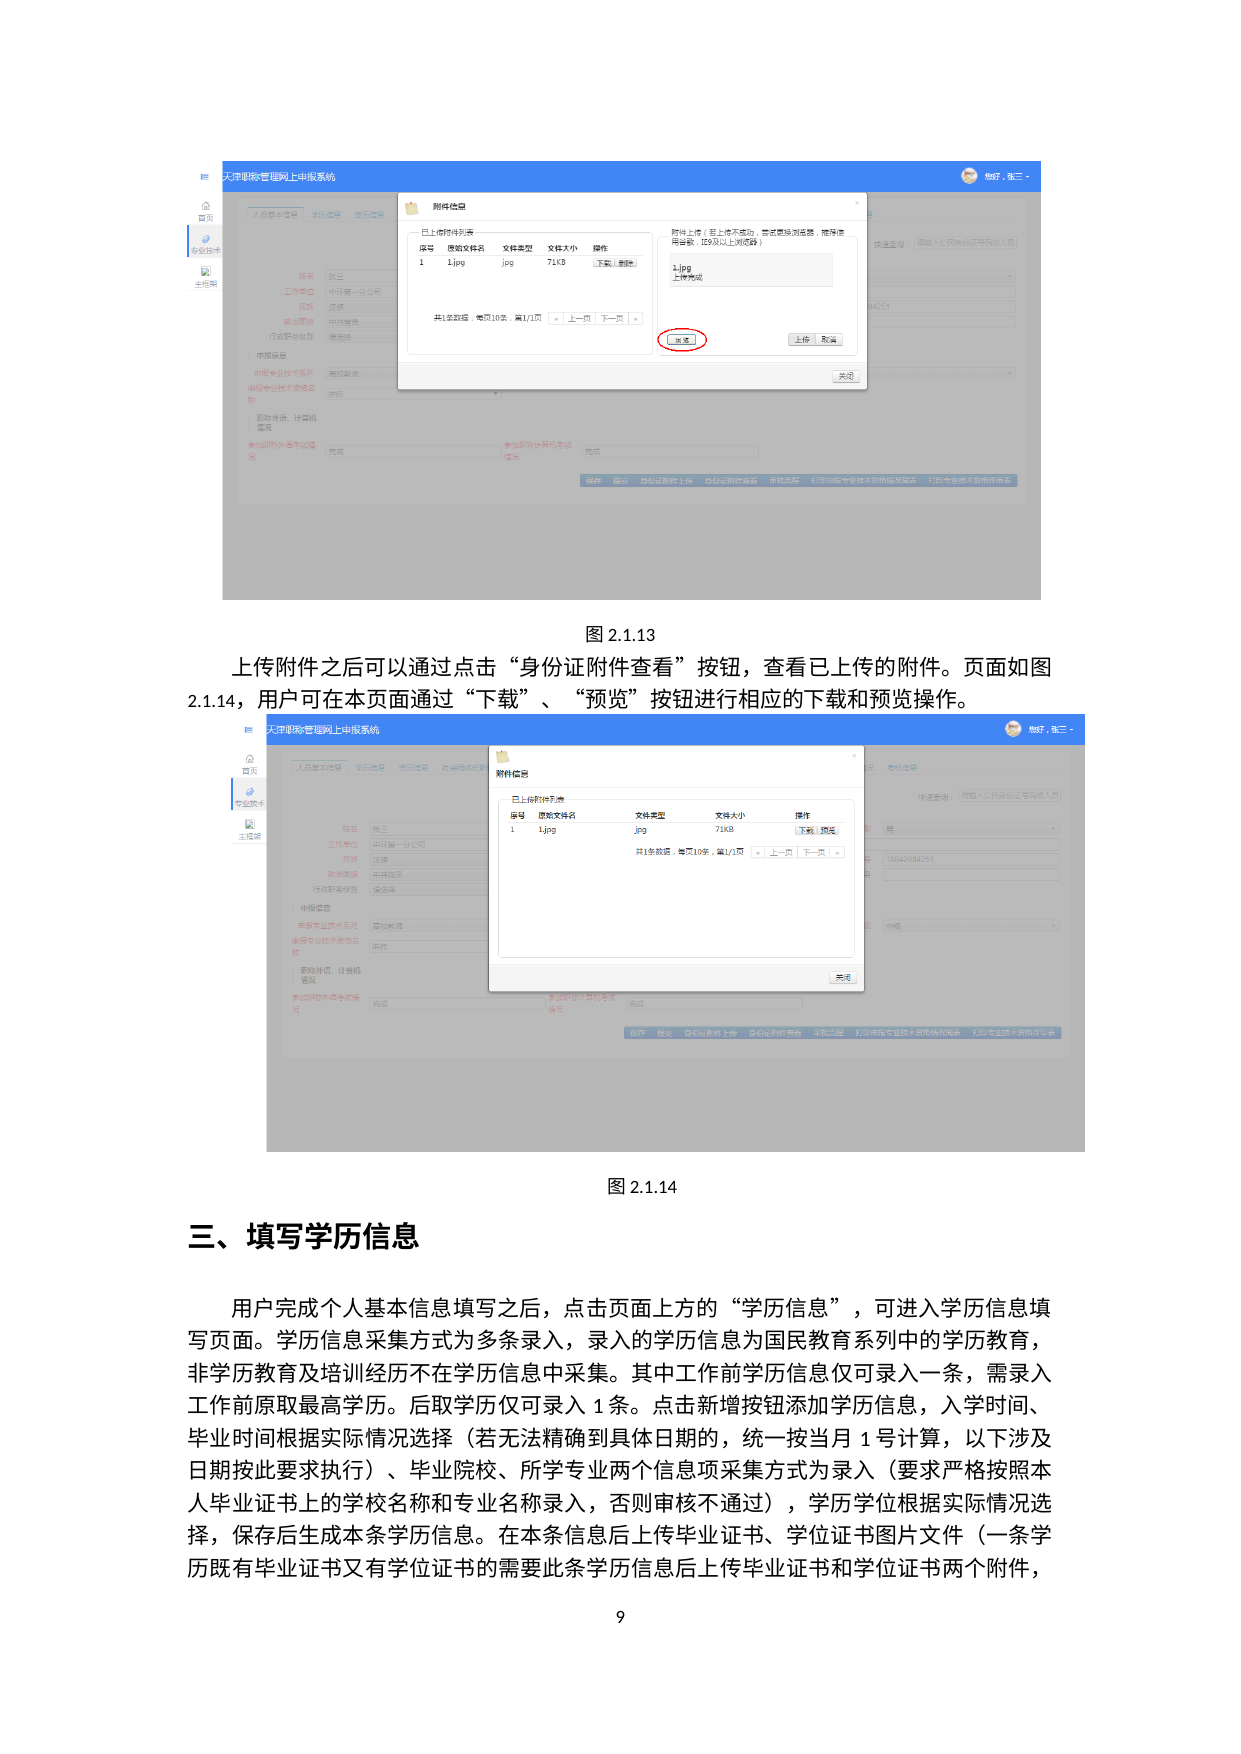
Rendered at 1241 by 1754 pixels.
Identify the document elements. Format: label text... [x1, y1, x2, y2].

picture [187, 161, 1041, 600]
text 上传附件之后可以通过点击“身份证附件查看”按钮，查看已上传的附件。页面如图2.1.14，用户可在本页面通过“下载”、“预览”按钮进行相应的下载和预览操作。 [187, 649, 1053, 714]
text 图2.1.13 [187, 617, 1053, 649]
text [187, 1290, 1053, 1583]
text 图2.1.14 [187, 1169, 1053, 1202]
list 填写学历信息 [187, 1202, 1053, 1267]
picture [231, 714, 1085, 1152]
